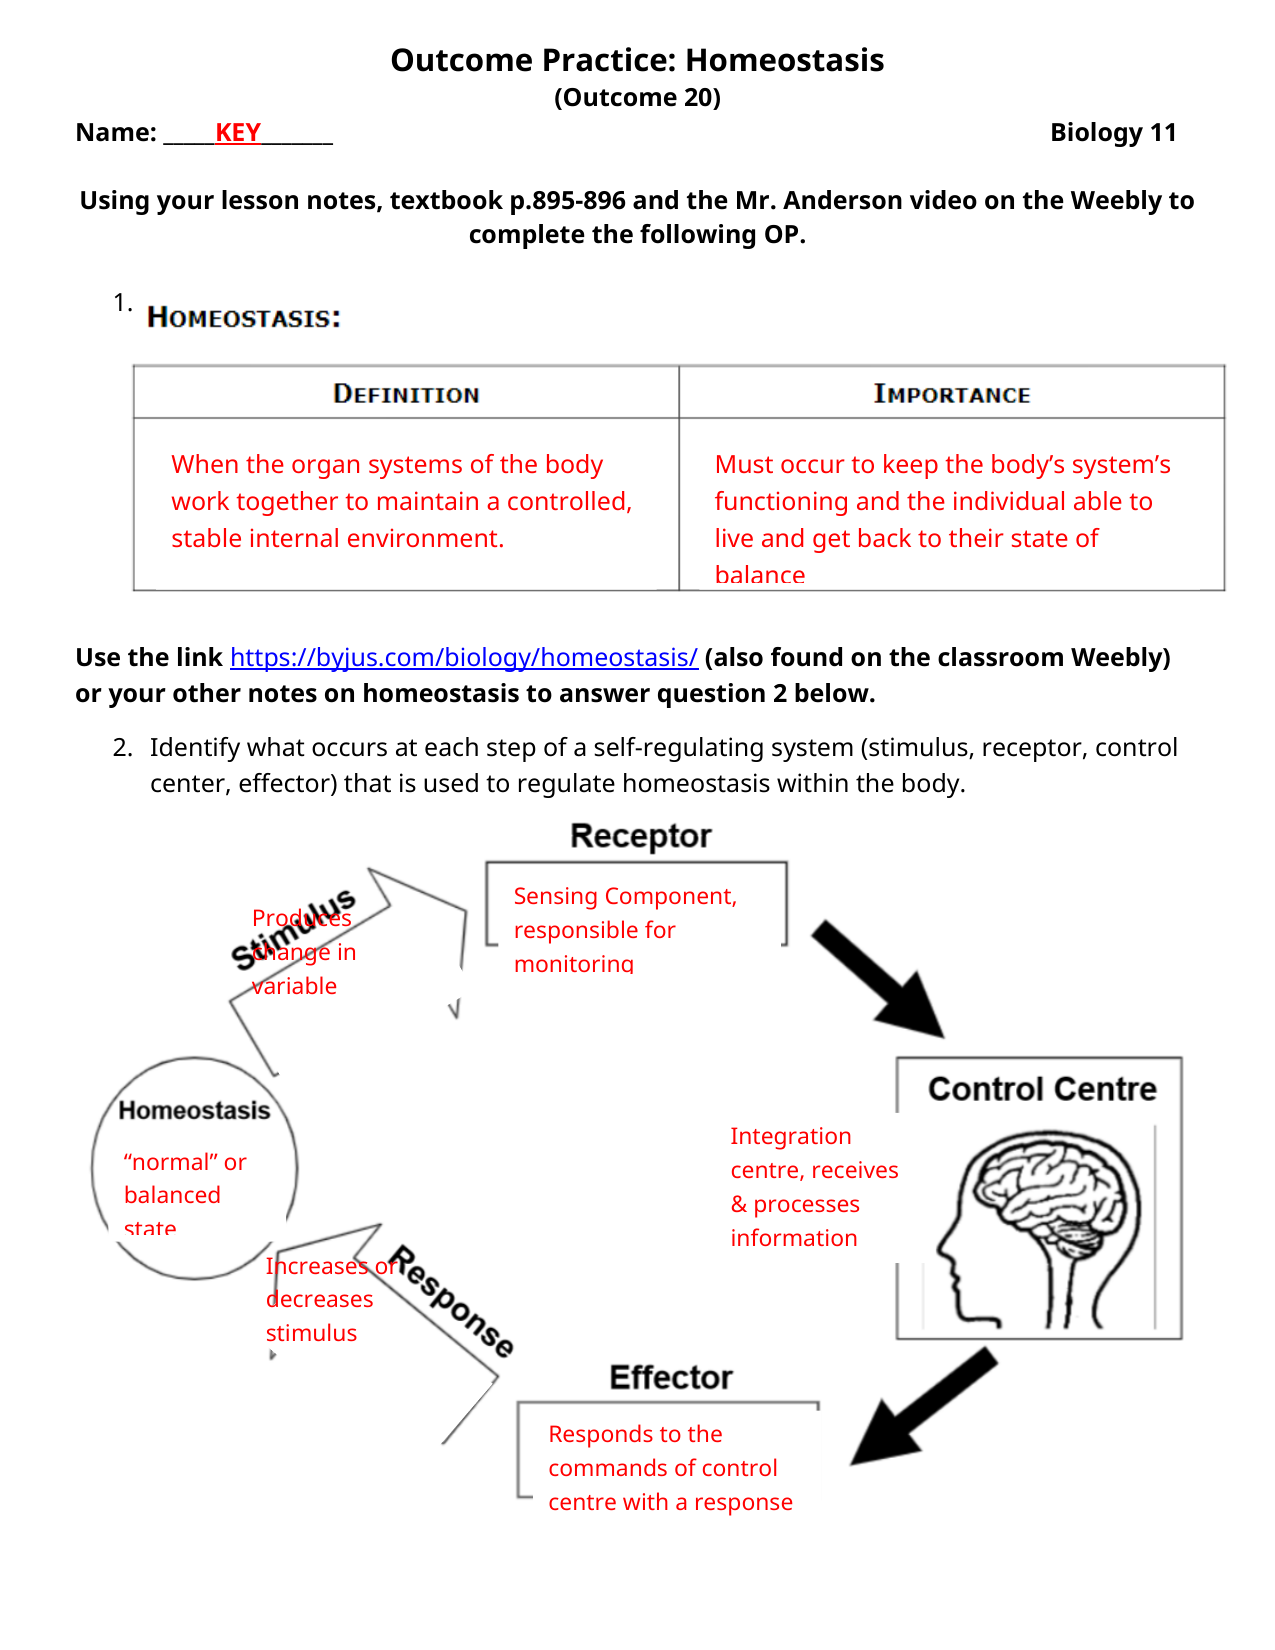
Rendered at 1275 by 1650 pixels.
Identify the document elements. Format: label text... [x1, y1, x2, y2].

text Use the link https://byjus.com/biology/homeostasis/ (also found on the classroom Weebly) or your other notes on homeostasis to answer question 2 below. [75, 639, 1200, 710]
text Using your lesson notes, textbook p.895-896 and the Mr. Anderson video on the Weebly to complete the following OP. [75, 182, 1200, 250]
text Outcome Practice: Homeostasis [75, 37, 1200, 80]
text (Outcome 20) [75, 80, 1200, 114]
text Name: _____KEY_______ Biology 11 [75, 114, 1200, 148]
list Identify what occurs at each step of a self-regulating system (stimulus, receptor, control center, effector) that is used to regulate homeostasis within the body. [112, 729, 1200, 800]
